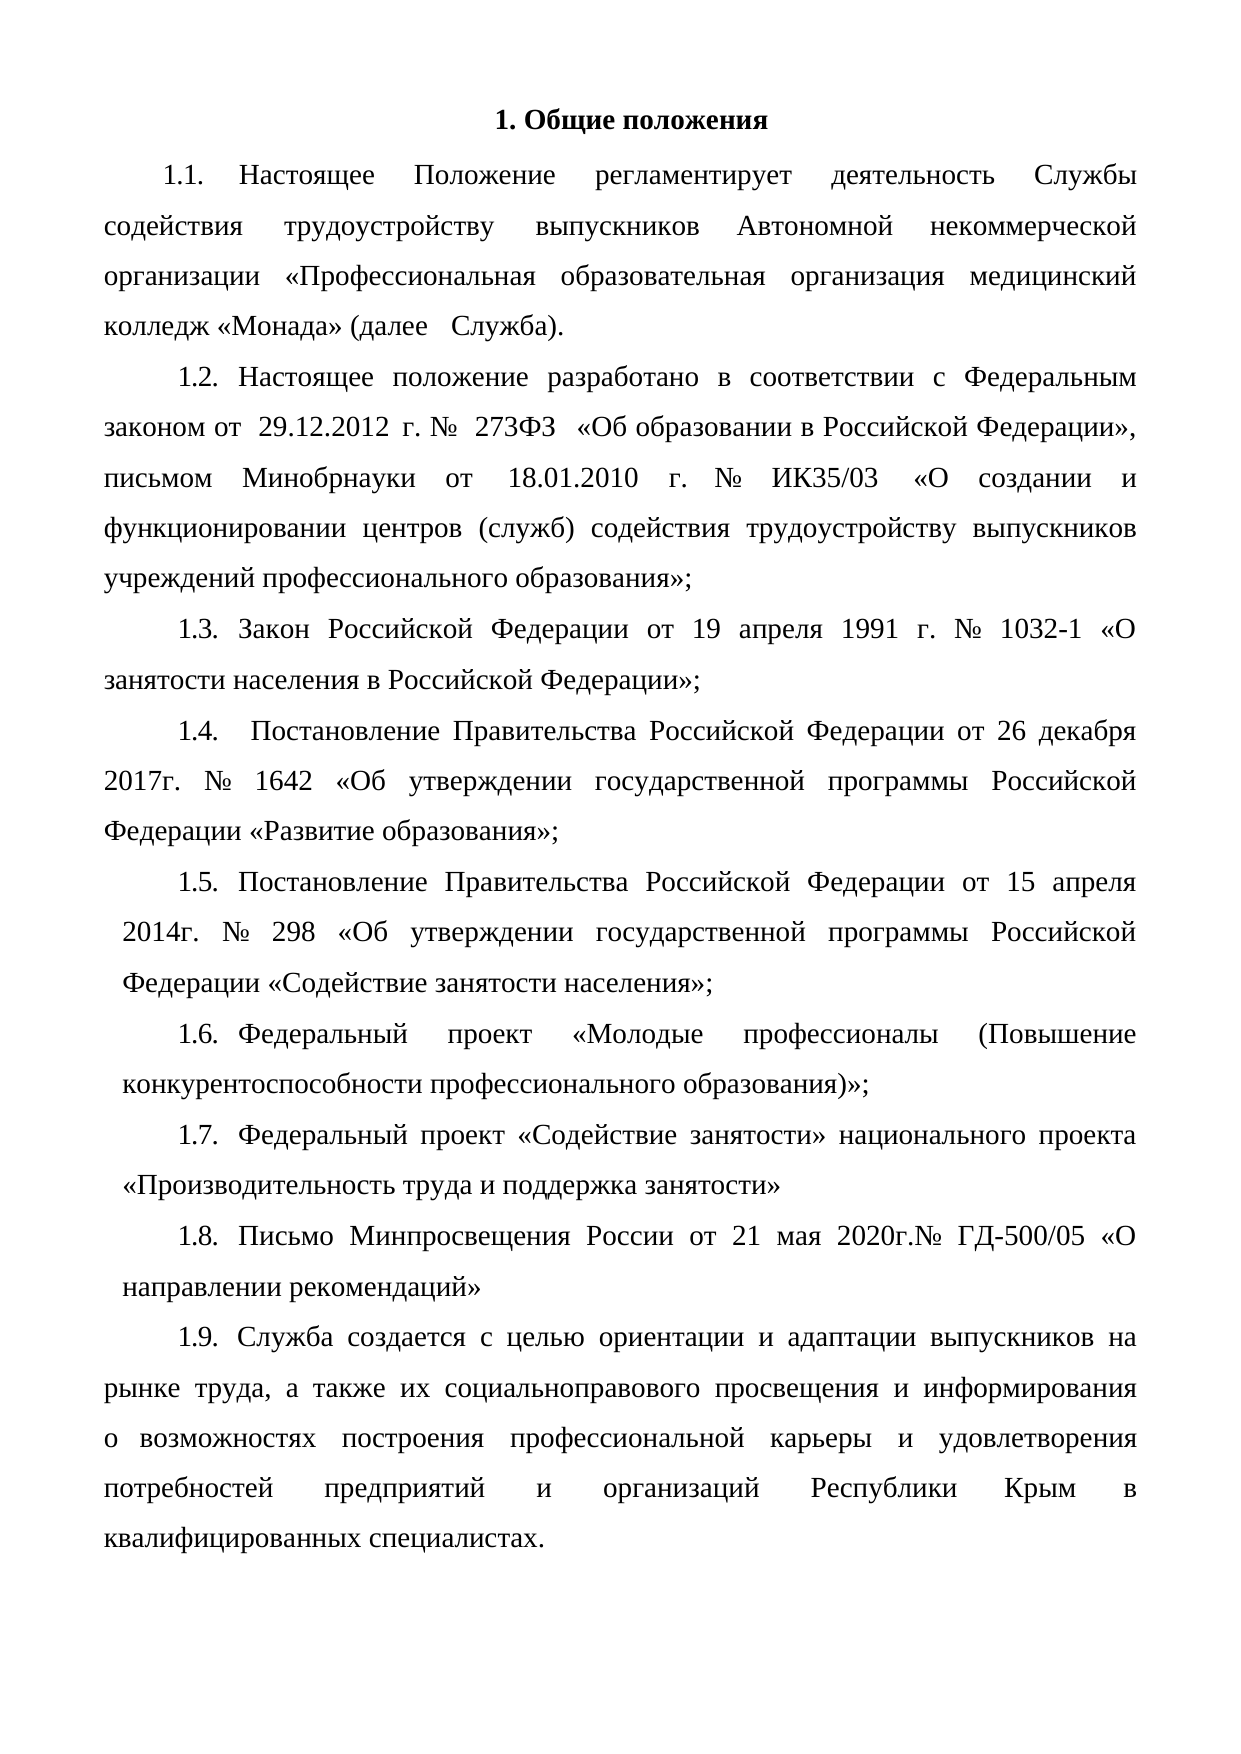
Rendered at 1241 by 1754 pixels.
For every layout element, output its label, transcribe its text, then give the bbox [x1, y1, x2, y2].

list Постановление Правительства Российской Федерации от 15 апреля 2014г. № 298 «Об утверждении государственной программы Российской Федерации «Содействие занятости населения»; [122, 864, 1137, 998]
list Федеральный проект «Содействие занятости» национального проекта «Производительность труда и поддержка занятости» [122, 1117, 1137, 1201]
list Федеральный проект «Молодые профессионалы (Повышение конкурентоспособности профессионального образования)»; [122, 1016, 1137, 1100]
list Настоящее Положение регламентирует деятельность Службы содействия трудоустройству выпускников Автономной некоммерческой организации «Профессиональная образовательная организация медицинский колледж «Монада» (далее ­ Служба). [103, 157, 1137, 342]
list Настоящее положение разработано в соответствии с Федеральным законом от 29.12.2012 г. № 273­ФЗ «Об образовании в Российской Федерации», письмом Минобрнауки от 18.01.2010 г. № ИК­35/03 «О создании и функционировании центров (служб) содействия трудоустройству выпускников учреждений профессионального образования»; [103, 359, 1137, 594]
list 1. Общие положения [178, 102, 1084, 135]
list Служба создается с целью ориентации и адаптации выпускников на рынке труда, а также их социально­правового просвещения и информирования о возможностях построения профессиональной карьеры и удовлетворения потребностей предприятий и организаций Республики Крым в квалифицированных специалистах. [103, 1319, 1137, 1554]
list Письмо Минпросвещения России от 21 мая 2020г.№ ГД-500/05 «О направлении рекомендаций» [122, 1218, 1137, 1302]
list Закон Российской Федерации от 19 апреля 1991 г. № 1032-1 «О занятости населения в Российской Федерации»; [103, 611, 1137, 695]
list Постановление Правительства Российской Федерации от 26 декабря 2017г. № 1642 «Об утверждении государственной программы Российской Федерации «Развитие образования»; [103, 713, 1137, 847]
